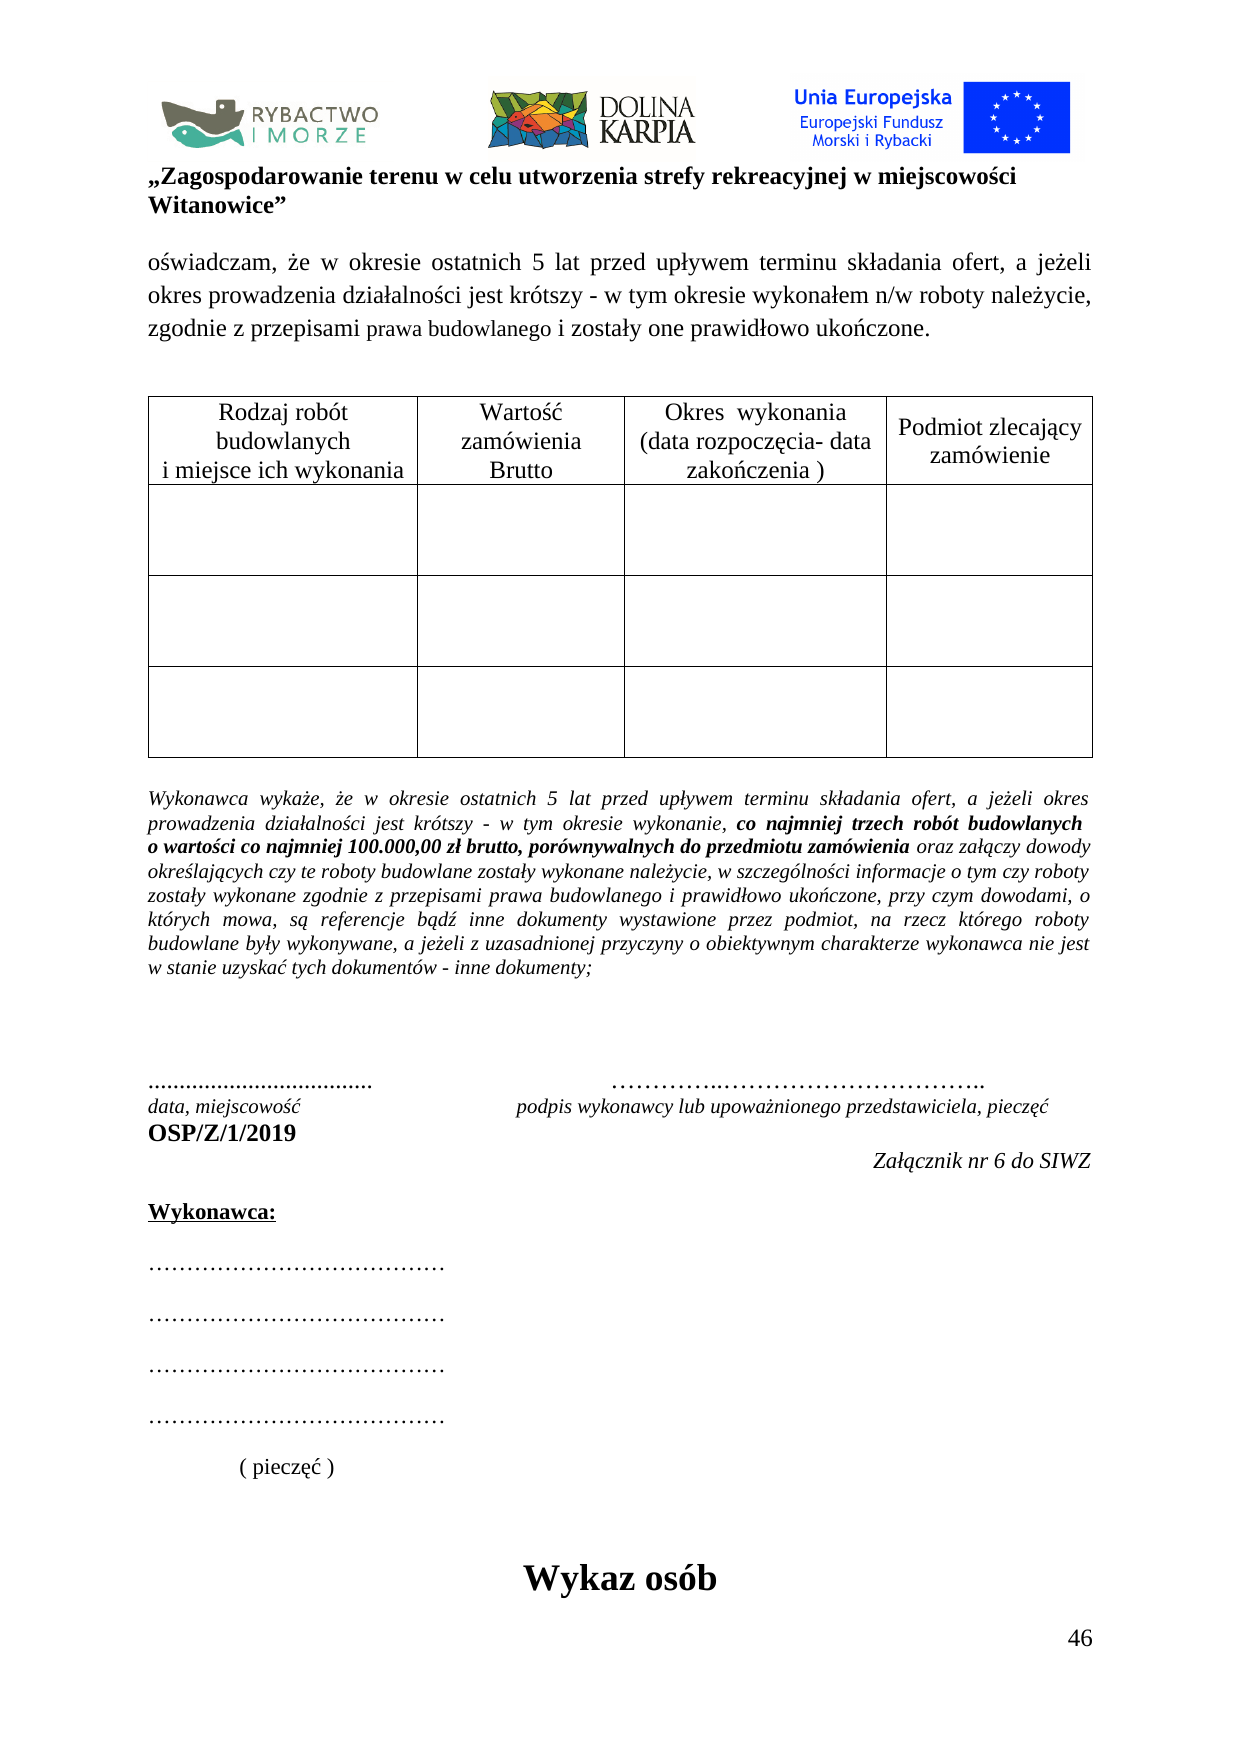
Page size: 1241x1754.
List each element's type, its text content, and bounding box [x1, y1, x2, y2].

text .................................... …………..………………………….. [148, 1065, 1093, 1094]
text Wykaz osób [148, 1555, 1093, 1598]
table_header Wartość zamówienia Brutto [418, 397, 624, 483]
table_cell [625, 485, 886, 574]
text Wykonawca wykaże, że w okresie ostatnich 5 lat przed upływem terminu składania ofert, a jeżeli okres prowadzenia działalności jest krótszy - w tym okresie wykonanie, co najmniej trzech robót budowlanych o wartości co najmniej 100.000,00 zł brutto, porównywalnych do przedmiotu zamówienia oraz załączy dowody określających czy te roboty budowlane zostały wykonane należycie, w szczególności informacje o tym czy roboty zostały wykonane zgodnie z przepisami prawa budowlanego i prawidłowo ukończone, przy czym dowodami, o których mowa, są referencje bądź inne dokumenty wystawione przez podmiot, na rzecz którego roboty budowlane były wykonywane, a jeżeli z uzasadnionej przyczyny o obiektywnym charakterze wykonawca nie jest w stanie uzyskać tych dokumentów - inne dokumenty; [148, 786, 1093, 979]
text oświadczam, że w okresie ostatnich 5 lat przed upływem terminu składania ofert, a jeżeli okres prowadzenia działalności jest krótszy - w tym okresie wykonałem n/w roboty należycie, zgodnie z przepisami prawa budowlanego i zostały one prawidłowo ukończone. [148, 247, 1093, 342]
text ………………………………… [148, 1351, 1093, 1377]
table_cell [625, 667, 886, 757]
text Załącznik nr 6 do SIWZ [148, 1147, 1093, 1173]
table_header Podmiot zlecający zamówienie [887, 397, 1092, 483]
table_cell [887, 667, 1092, 757]
table_cell [149, 485, 417, 574]
text ………………………………… [148, 1402, 1093, 1428]
table_header Rodzaj robót budowlanych i miejsce ich wykonania [149, 397, 417, 483]
text OSP/Z/1/2019 [148, 1118, 1093, 1147]
table_cell [418, 667, 624, 757]
picture [487, 76, 696, 162]
picture [789, 73, 1085, 162]
picture [147, 81, 394, 162]
table_header Okres wykonania (data rozpoczęcia- data zakończenia ) [625, 397, 886, 483]
table_cell [149, 667, 417, 757]
text data, miejscowość podpis wykonawcy lub upoważnionego przedstawiciela, pieczęć [148, 1094, 1093, 1118]
text ( pieczęć ) [148, 1453, 1093, 1479]
table_cell [418, 576, 624, 666]
table_cell [887, 485, 1092, 574]
text ………………………………… [148, 1249, 1093, 1275]
table_cell [625, 576, 886, 666]
text ………………………………… [148, 1300, 1093, 1326]
table_cell [149, 576, 417, 666]
text Wykonawca: [148, 1198, 1093, 1224]
table_cell [887, 576, 1092, 666]
text „Zagospodarowanie terenu w celu utworzenia strefy rekreacyjnej w miejscowości Witanowice” [148, 161, 1093, 219]
table_cell [418, 485, 624, 574]
